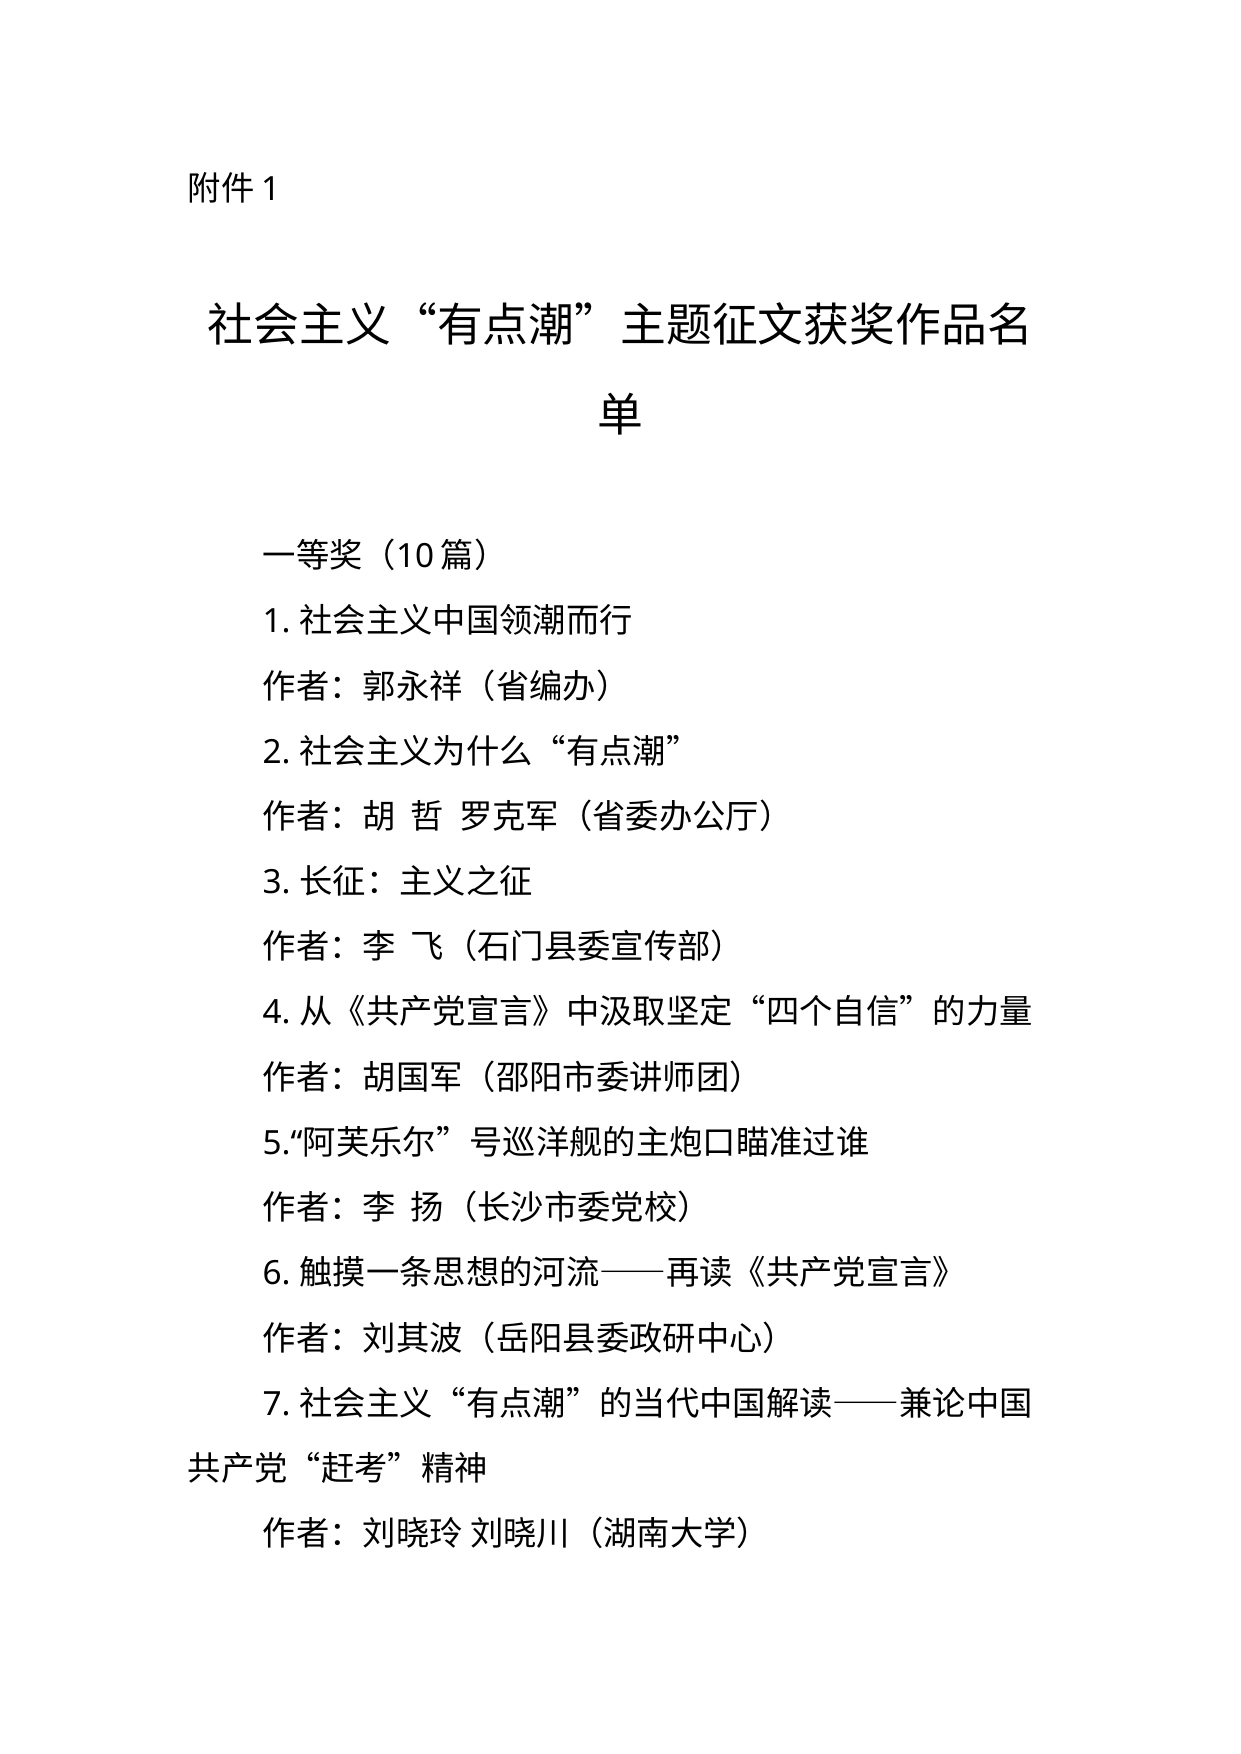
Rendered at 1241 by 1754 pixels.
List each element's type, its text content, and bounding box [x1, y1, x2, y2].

text 3. 长征：主义之征 [187, 855, 1053, 903]
text 一等奖（10篇） [187, 529, 1053, 577]
text 作者：李 扬（长沙市委党校） [187, 1181, 1053, 1229]
text 作者：胡国军（邵阳市委讲师团） [187, 1051, 1053, 1099]
text 作者：李 飞（石门县委宣传部） [187, 920, 1053, 968]
text 作者：刘晓玲 刘晓川（湖南大学） [187, 1507, 1053, 1555]
text 作者：刘其波（岳阳县委政研中心） [187, 1311, 1053, 1360]
text 1. 社会主义中国领潮而行 [187, 594, 1053, 642]
text 5.“阿芙乐尔”号巡洋舰的主炮口瞄准过谁 [187, 1116, 1053, 1164]
text 2. 社会主义为什么“有点潮” [187, 724, 1053, 773]
text 附件1 [187, 162, 1053, 210]
text 6. 触摸一条思想的河流——再读《共产党宣言》 [187, 1246, 1053, 1294]
text 7. 社会主义“有点潮”的当代中国解读——兼论中国共产党“赶考”精神 [187, 1377, 1053, 1490]
text 作者：郭永祥（省编办） [187, 659, 1053, 708]
text 社会主义“有点潮”主题征文获奖作品名单 [187, 288, 1053, 444]
text 4. 从《共产党宣言》中汲取坚定“四个自信”的力量 [187, 985, 1053, 1034]
text 作者：胡 哲 罗克军（省委办公厅） [187, 790, 1053, 838]
